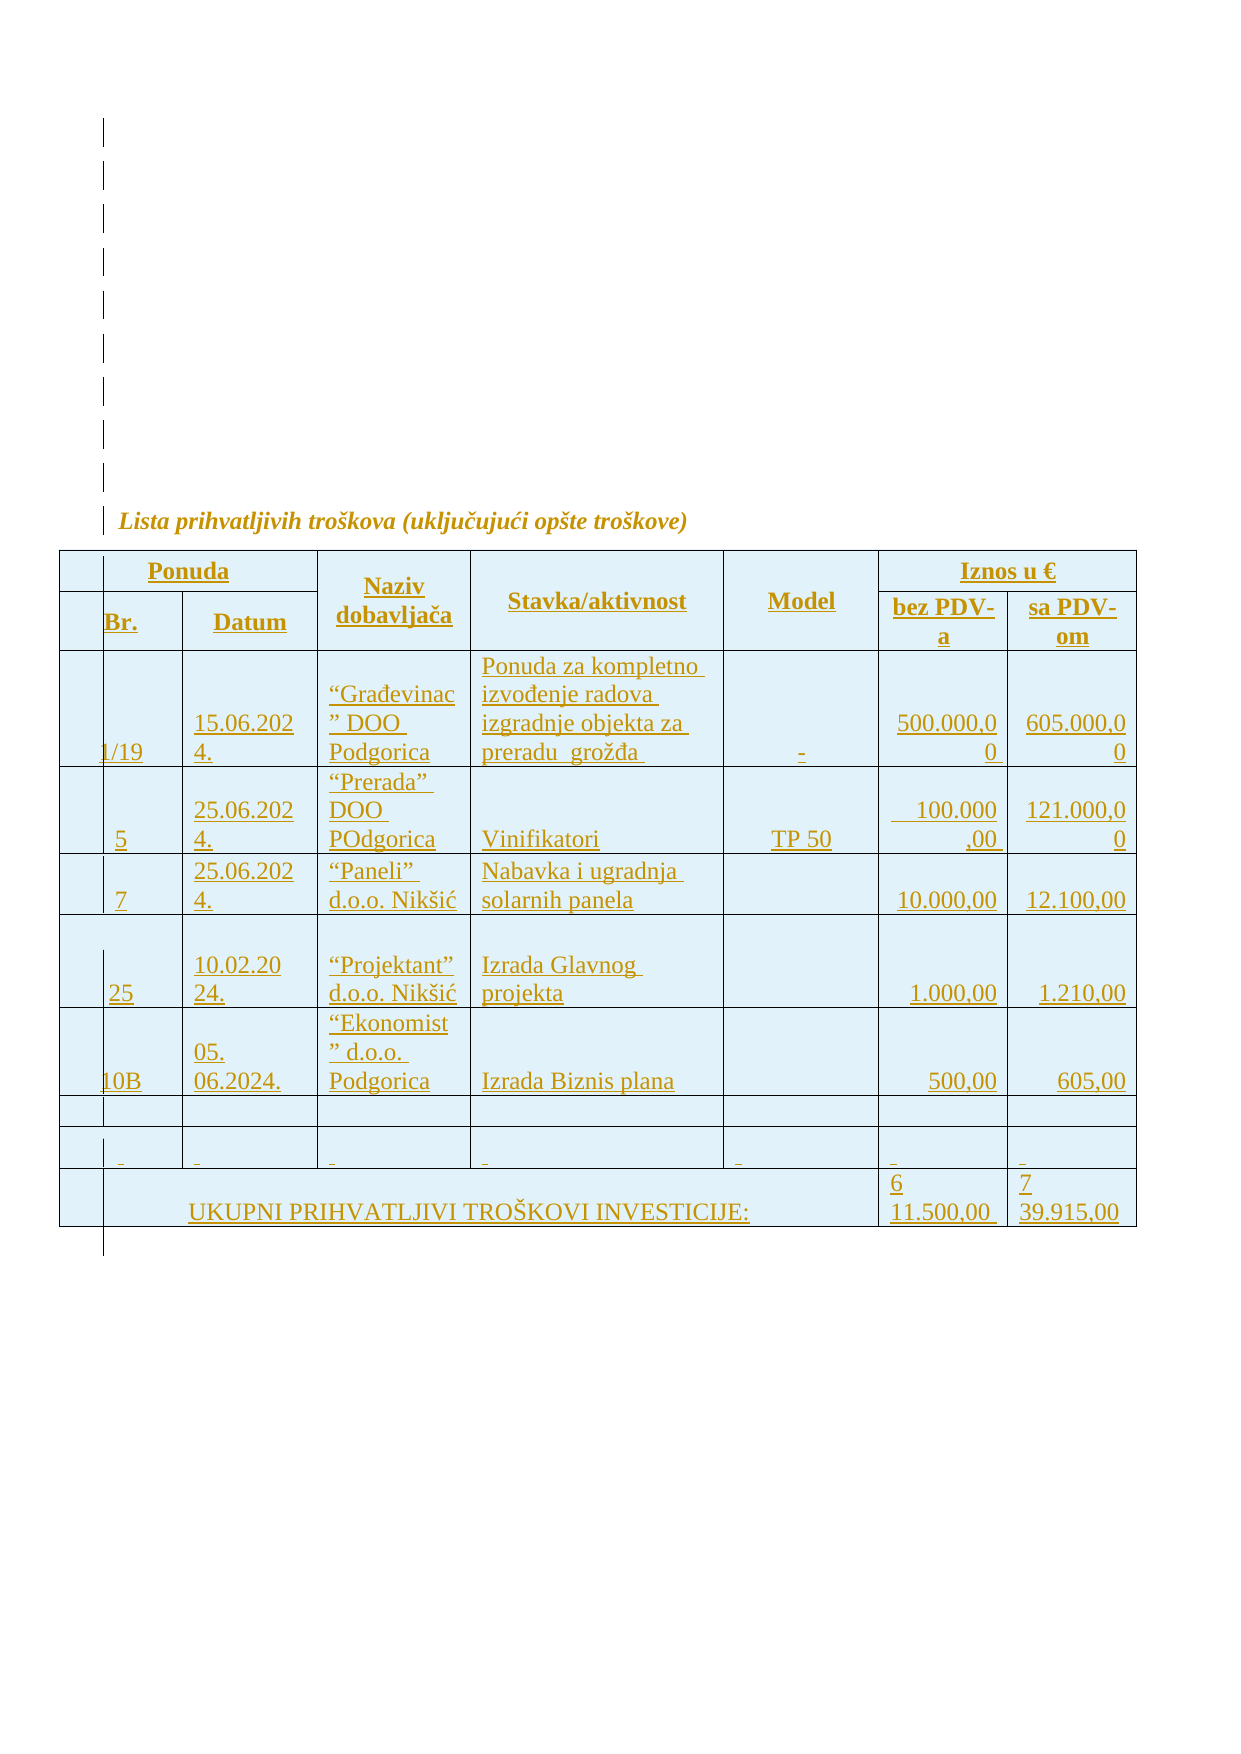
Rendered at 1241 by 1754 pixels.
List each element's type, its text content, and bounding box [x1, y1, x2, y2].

text Lista prihvatljivih troškova (uključujući opšte troškove) [118, 506, 1122, 535]
